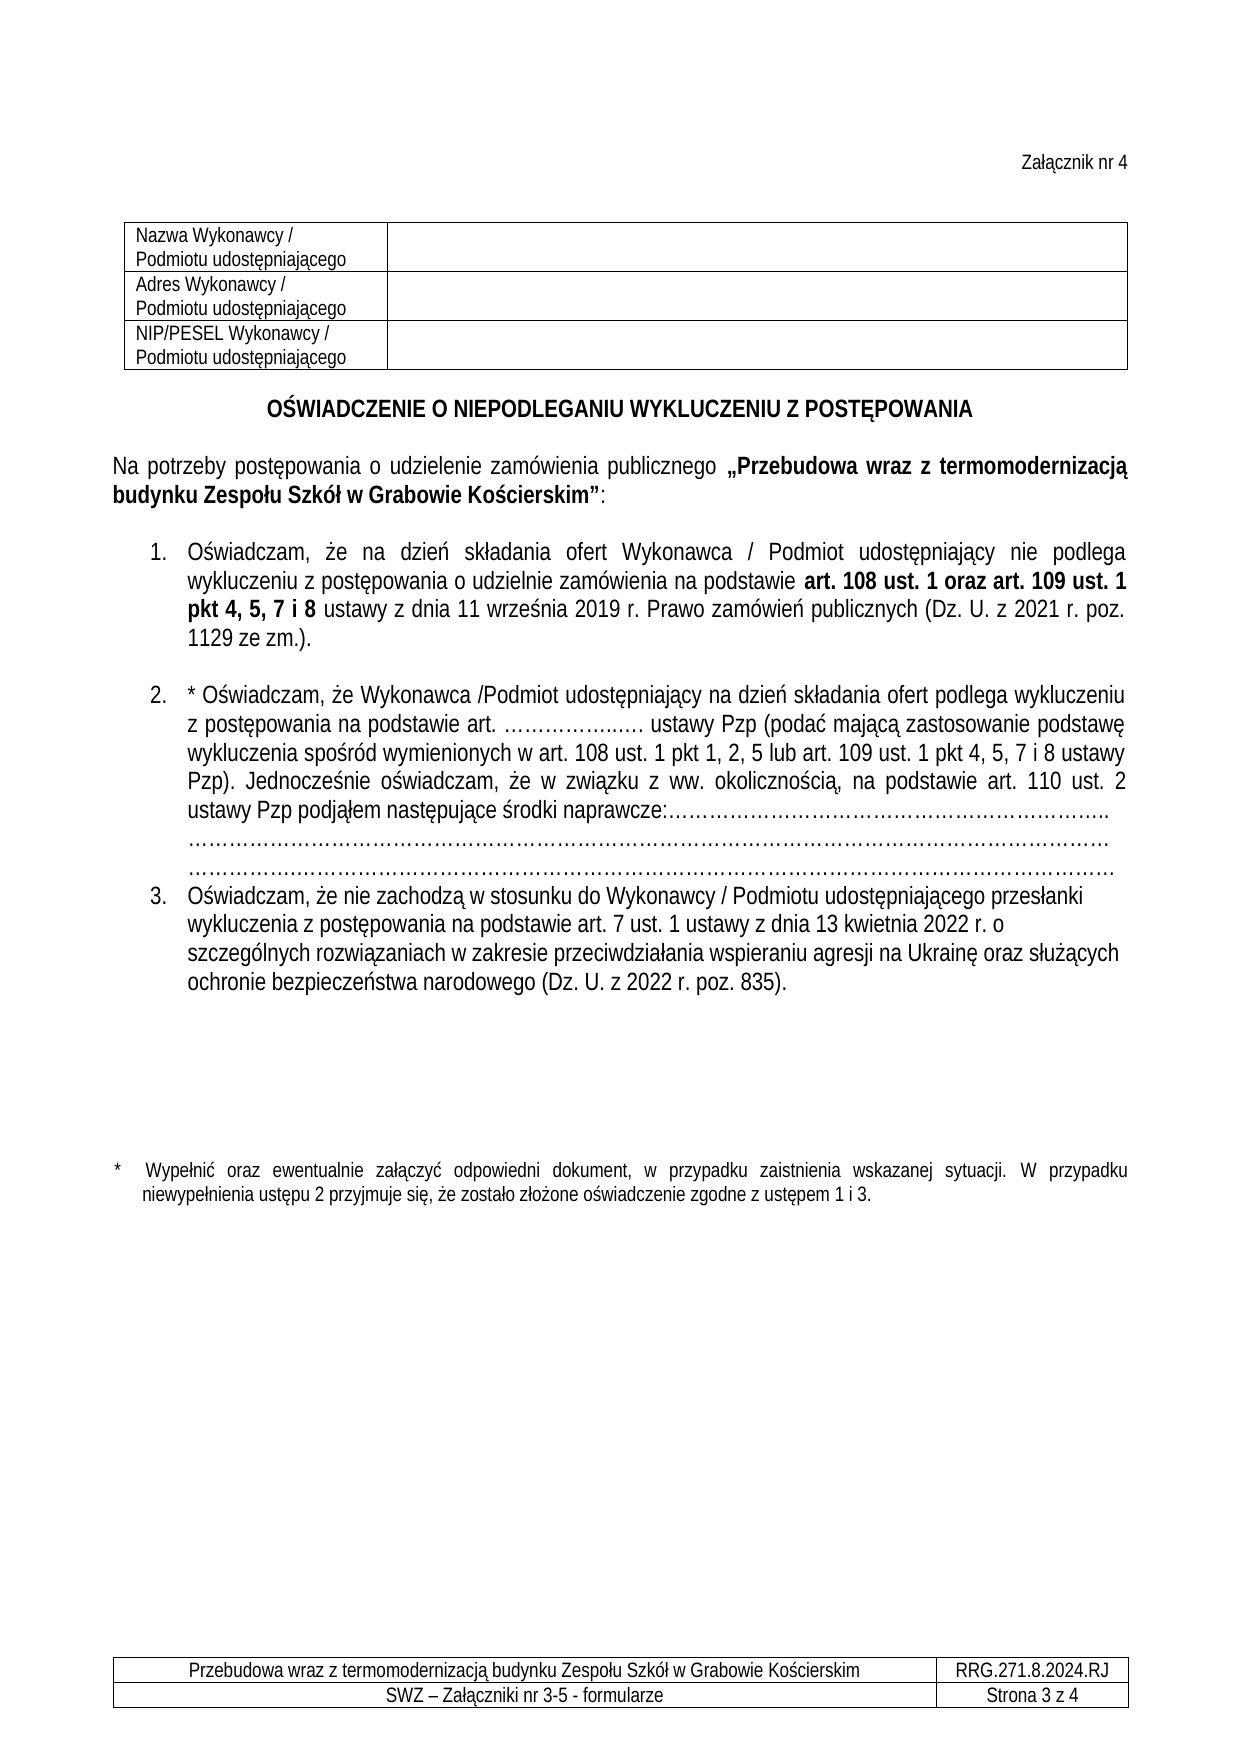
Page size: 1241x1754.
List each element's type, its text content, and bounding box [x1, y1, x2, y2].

text Załącznik nr 4 [112, 150, 1128, 174]
subtitle OŚWIADCZENIE O NIEPODLEGANIU WYKLUCZENIU Z POSTĘPOWANIA [112, 394, 1128, 422]
table_cell NIP/PESEL Wykonawcy / Podmiotu udostępniającego [125, 321, 387, 369]
text Na potrzeby postępowania o udzielenie zamówienia publicznego „Przebudowa wraz z termomodernizacją budynku Zespołu Szkół w Grabowie Kościerskim”: [112, 451, 1128, 508]
table_cell Adres Wykonawcy / Podmiotu udostępniającego [125, 272, 387, 320]
list Oświadczam, że nie zachodzą w stosunku do Wykonawcy / Podmiotu udostępniającego przesłanki wykluczenia z postępowania na podstawie art. 7 ust. 1 ustawy z dnia 13 kwietnia 2022 r. o szczególnych rozwiązaniach w zakresie przeciwdziałania wspieraniu agresji na Ukrainę oraz służących ochronie bezpieczeństwa narodowego (Dz. U. z 2022 r. poz. 835). [150, 881, 1128, 995]
table_header [388, 223, 1127, 271]
text …………………………………………………………………………………………………………………………………….………………………………………………………………………………………………………… [187, 823, 1128, 881]
table_cell [388, 272, 1127, 320]
list * Wypełnić oraz ewentualnie załączyć odpowiedni dokument, w przypadku zaistnienia wskazanej sytuacji. W przypadku niewypełnienia ustępu 2 przyjmuje się, że zostało złożone oświadczenie zgodne z ustępem 1 i 3. [114, 1158, 1128, 1206]
table_header Nazwa Wykonawcy / Podmiotu udostępniającego [125, 223, 387, 271]
table_cell [388, 321, 1127, 369]
list Oświadczam, że na dzień składania ofert Wykonawca / Podmiot udostępniający nie podlega wykluczeniu z postępowania o udzielnie zamówienia na podstawie art. 108 ust. 1 oraz art. 109 ust. 1 pkt 4, 5, 7 i 8 ustawy z dnia 11 września 2019 r. Prawo zamówień publicznych (Dz. U. z 2021 r. poz. 1129 ze zm.). [150, 537, 1128, 652]
list * Oświadczam, że Wykonawca /Podmiot udostępniający na dzień składania ofert podlega wykluczeniu z postępowania na podstawie art. ……………..…. ustawy Pzp (podać mającą zastosowanie podstawę wykluczenia spośród wymienionych w art. 108 ust. 1 pkt 1, 2, 5 lub art. 109 ust. 1 pkt 4, 5, 7 i 8 ustawy Pzp). Jednocześnie oświadczam, że w związku z ww. okolicznością, na podstawie art. 110 ust. 2 ustawy Pzp podjąłem następujące środki naprawcze:……………………………………………………….. [150, 680, 1128, 823]
